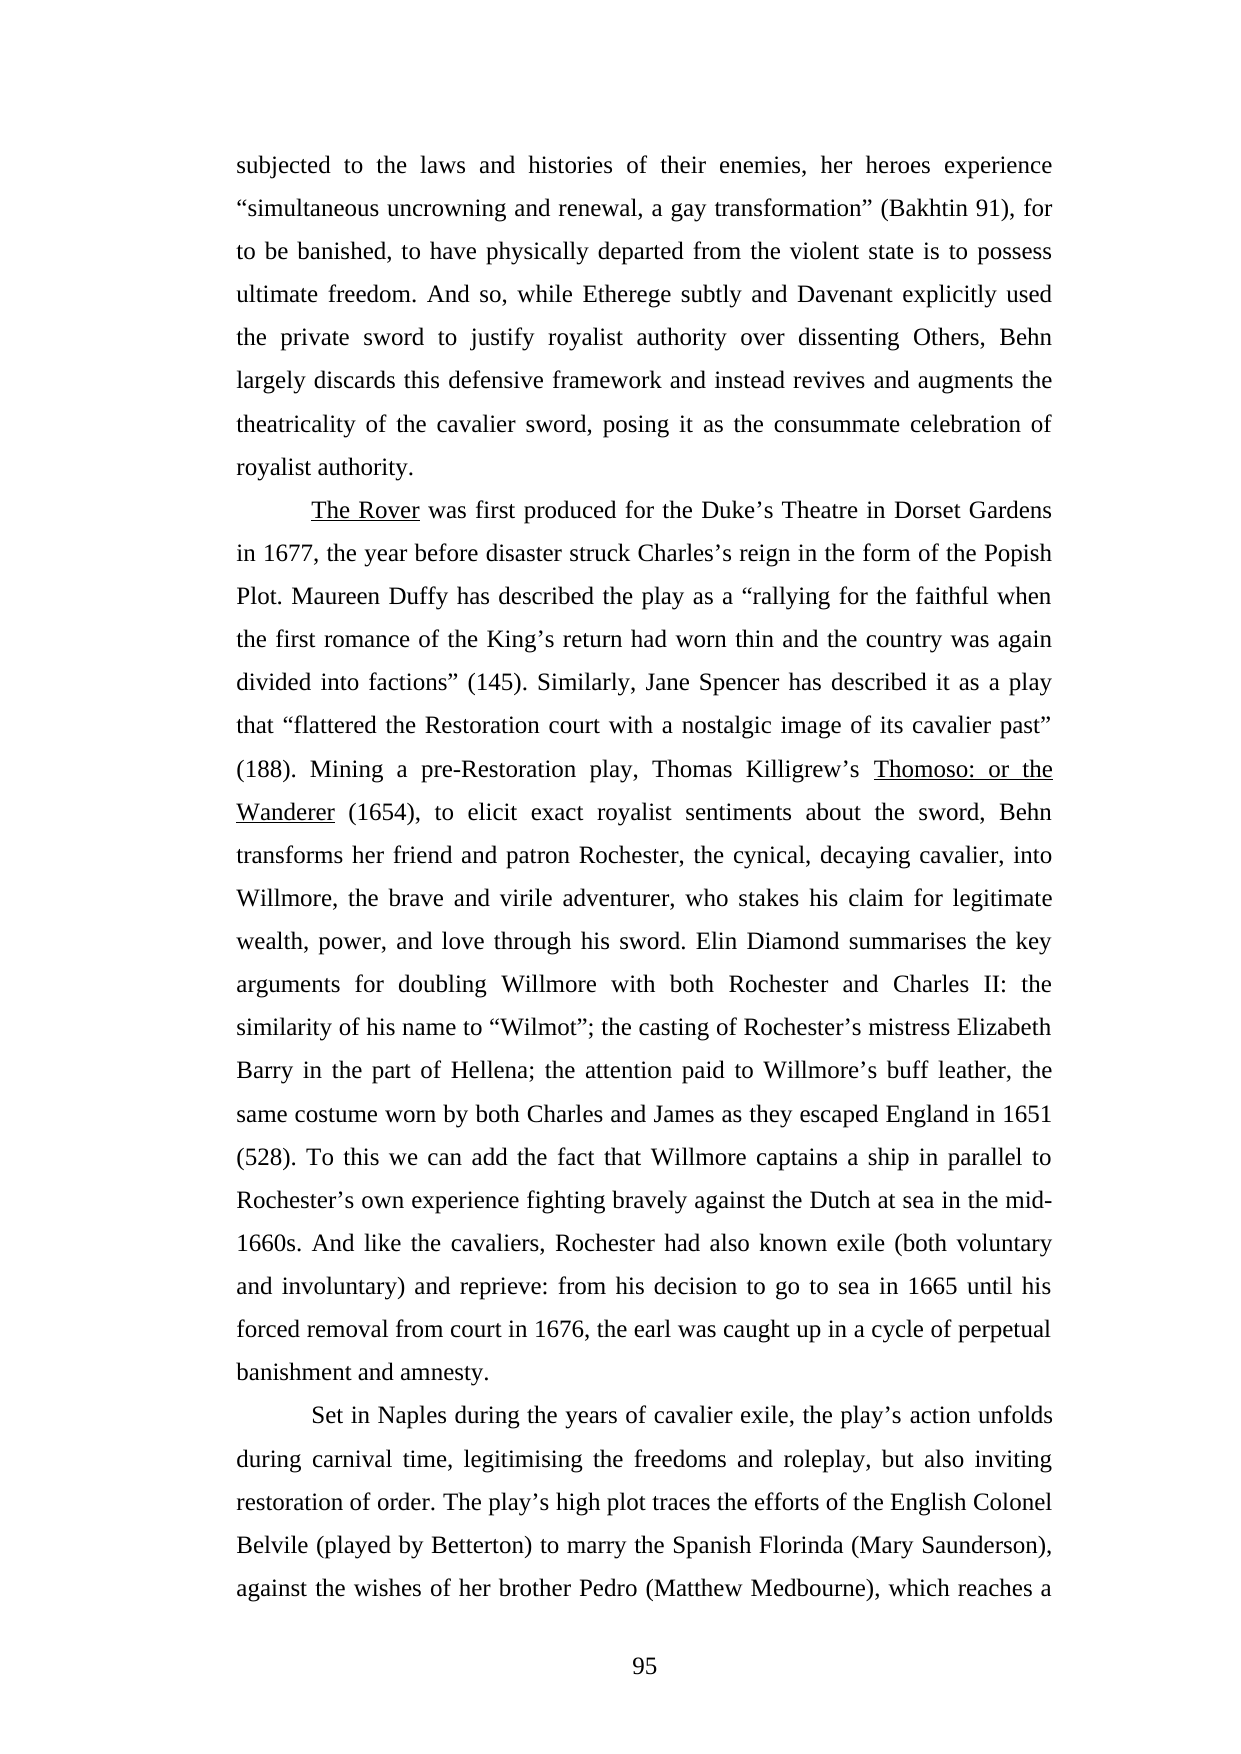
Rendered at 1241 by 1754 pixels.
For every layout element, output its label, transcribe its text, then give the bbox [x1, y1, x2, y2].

text The Rover was first produced for the Duke’s Theatre in Dorset Gardens in 1677, the year before disaster struck Charles’s reign in the form of the Popish Plot. Maureen Duffy has described the play as a “rallying for the faithful when the first romance of the King’s return had worn thin and the country was again divided into factions” (145). Similarly, Jane Spencer has described it as a play that “flattered the Restoration court with a nostalgic image of its cavalier past” (188). Mining a pre-Restoration play, Thomas Killigrew’s Thomoso: or the Wanderer (1654), to elicit exact royalist sentiments about the sword, Behn transforms her friend and patron Rochester, the cynical, decaying cavalier, into Willmore, the brave and virile adventurer, who stakes his claim for legitimate wealth, power, and love through his sword. Elin Diamond summarises the key arguments for doubling Willmore with both Rochester and Charles II: the similarity of his name to “Wilmot”; the casting of Rochester’s mistress Elizabeth Barry in the part of Hellena; the attention paid to Willmore’s buff leather, the same costume worn by both Charles and James as they escaped England in 1651 (528). To this we can add the fact that Willmore captains a ship in parallel to Rochester’s own experience fighting bravely against the Dutch at sea in the mid-1660s. And like the cavaliers, Rochester had also known exile (both voluntary and involuntary) and reprieve: from his decision to go to sea in 1665 until his forced removal from court in 1676, the earl was caught up in a cycle of perpetual banishment and amnesty. [236, 495, 1053, 1386]
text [236, 150, 1053, 481]
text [236, 1401, 1053, 1602]
